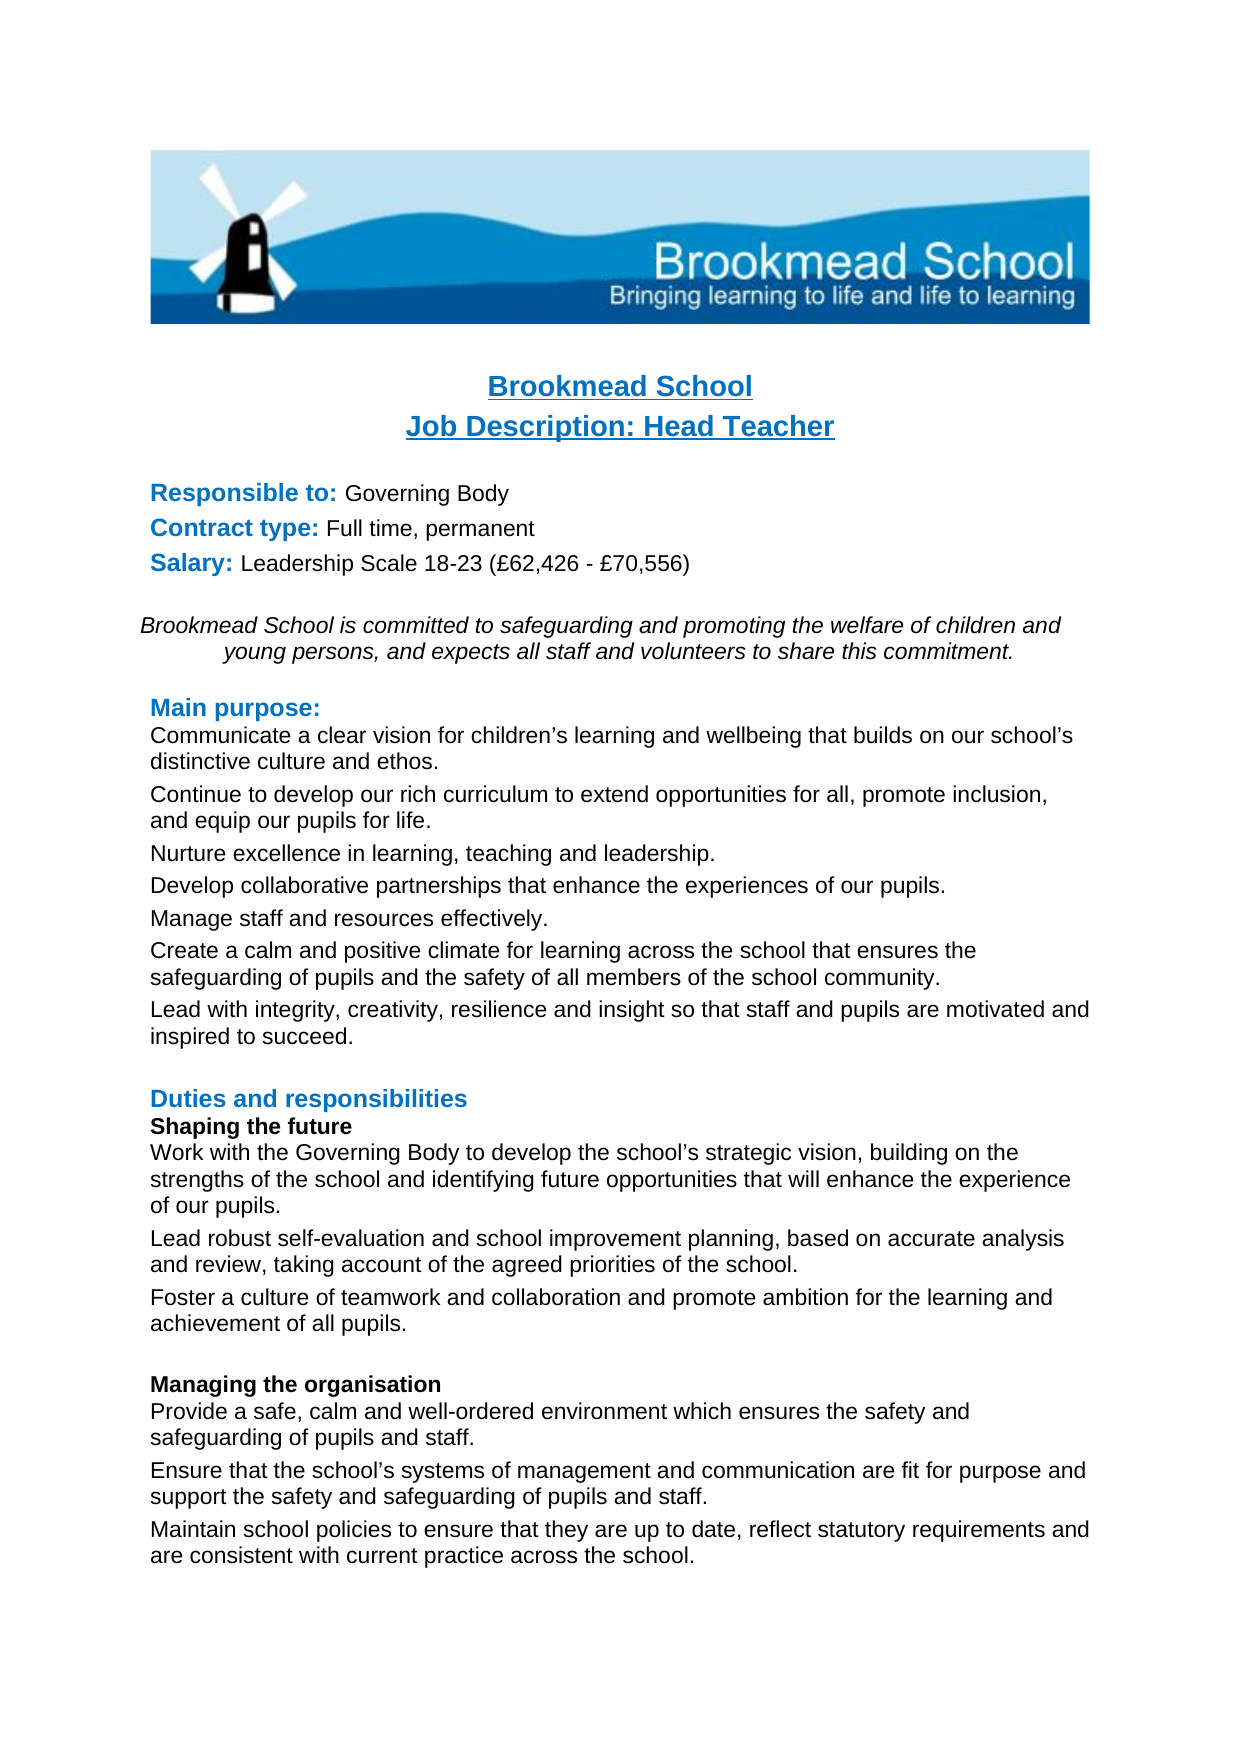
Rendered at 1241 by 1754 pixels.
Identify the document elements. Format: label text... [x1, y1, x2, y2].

text Create a calm and positive climate for learning across the school that ensures the safeguarding of pupils and the safety of all members of the school community. [150, 937, 1090, 990]
text Managing the organisation [150, 1371, 1090, 1398]
text Work with the Governing Body to develop the school’s strategic vision, building on the strengths of the school and identifying future opportunities that will enhance the experience of our pupils. [150, 1139, 1090, 1218]
picture [150, 150, 1090, 324]
text Continue to develop our rich curriculum to extend opportunities for all, promote inclusion, and equip our pupils for life. [150, 781, 1090, 833]
text Provide a safe, calm and well-ordered environment which ensures the safety and safeguarding of pupils and staff. [150, 1398, 1090, 1450]
text Manage staff and resources effectively. [150, 905, 1090, 931]
text Job Description: Head Teacher [150, 409, 1090, 443]
text Lead with integrity, creativity, resilience and insight so that staff and pupils are motivated and inspired to succeed. [150, 996, 1090, 1049]
text Duties and responsibilities [150, 1084, 1090, 1113]
text Brookmead School is committed to safeguarding and promoting the welfare of children and young persons, and expects all staff and volunteers to share this commitment. [112, 612, 1090, 664]
text Contract type: Full time, permanent [150, 513, 1090, 542]
text Develop collaborative partnerships that enhance the experiences of our pupils. [150, 872, 1090, 899]
text Shaping the future [150, 1113, 1090, 1139]
text Brookmead School [150, 369, 1090, 403]
text Ensure that the school’s systems of management and communication are fit for purpose and support the safety and safeguarding of pupils and staff. [150, 1457, 1090, 1509]
text Main purpose: [150, 693, 1090, 722]
text Responsible to: Governing Body [150, 478, 1090, 507]
text Communicate a clear vision for children’s learning and wellbeing that builds on our school’s distinctive culture and ethos. [150, 722, 1090, 774]
text Nurture excellence in learning, teaching and leadership. [150, 840, 1090, 866]
text Lead robust self-evaluation and school improvement planning, based on accurate analysis and review, taking account of the agreed priorities of the school. [150, 1224, 1090, 1277]
text Foster a culture of teamwork and collaboration and promote ambition for the learning and achievement of all pupils. [150, 1283, 1090, 1336]
text Salary: Leadership Scale 18-23 (£62,426 - £70,556) [150, 548, 1090, 577]
text Maintain school policies to ensure that they are up to date, reflect statutory requirements and are consistent with current practice across the school. [150, 1516, 1090, 1568]
